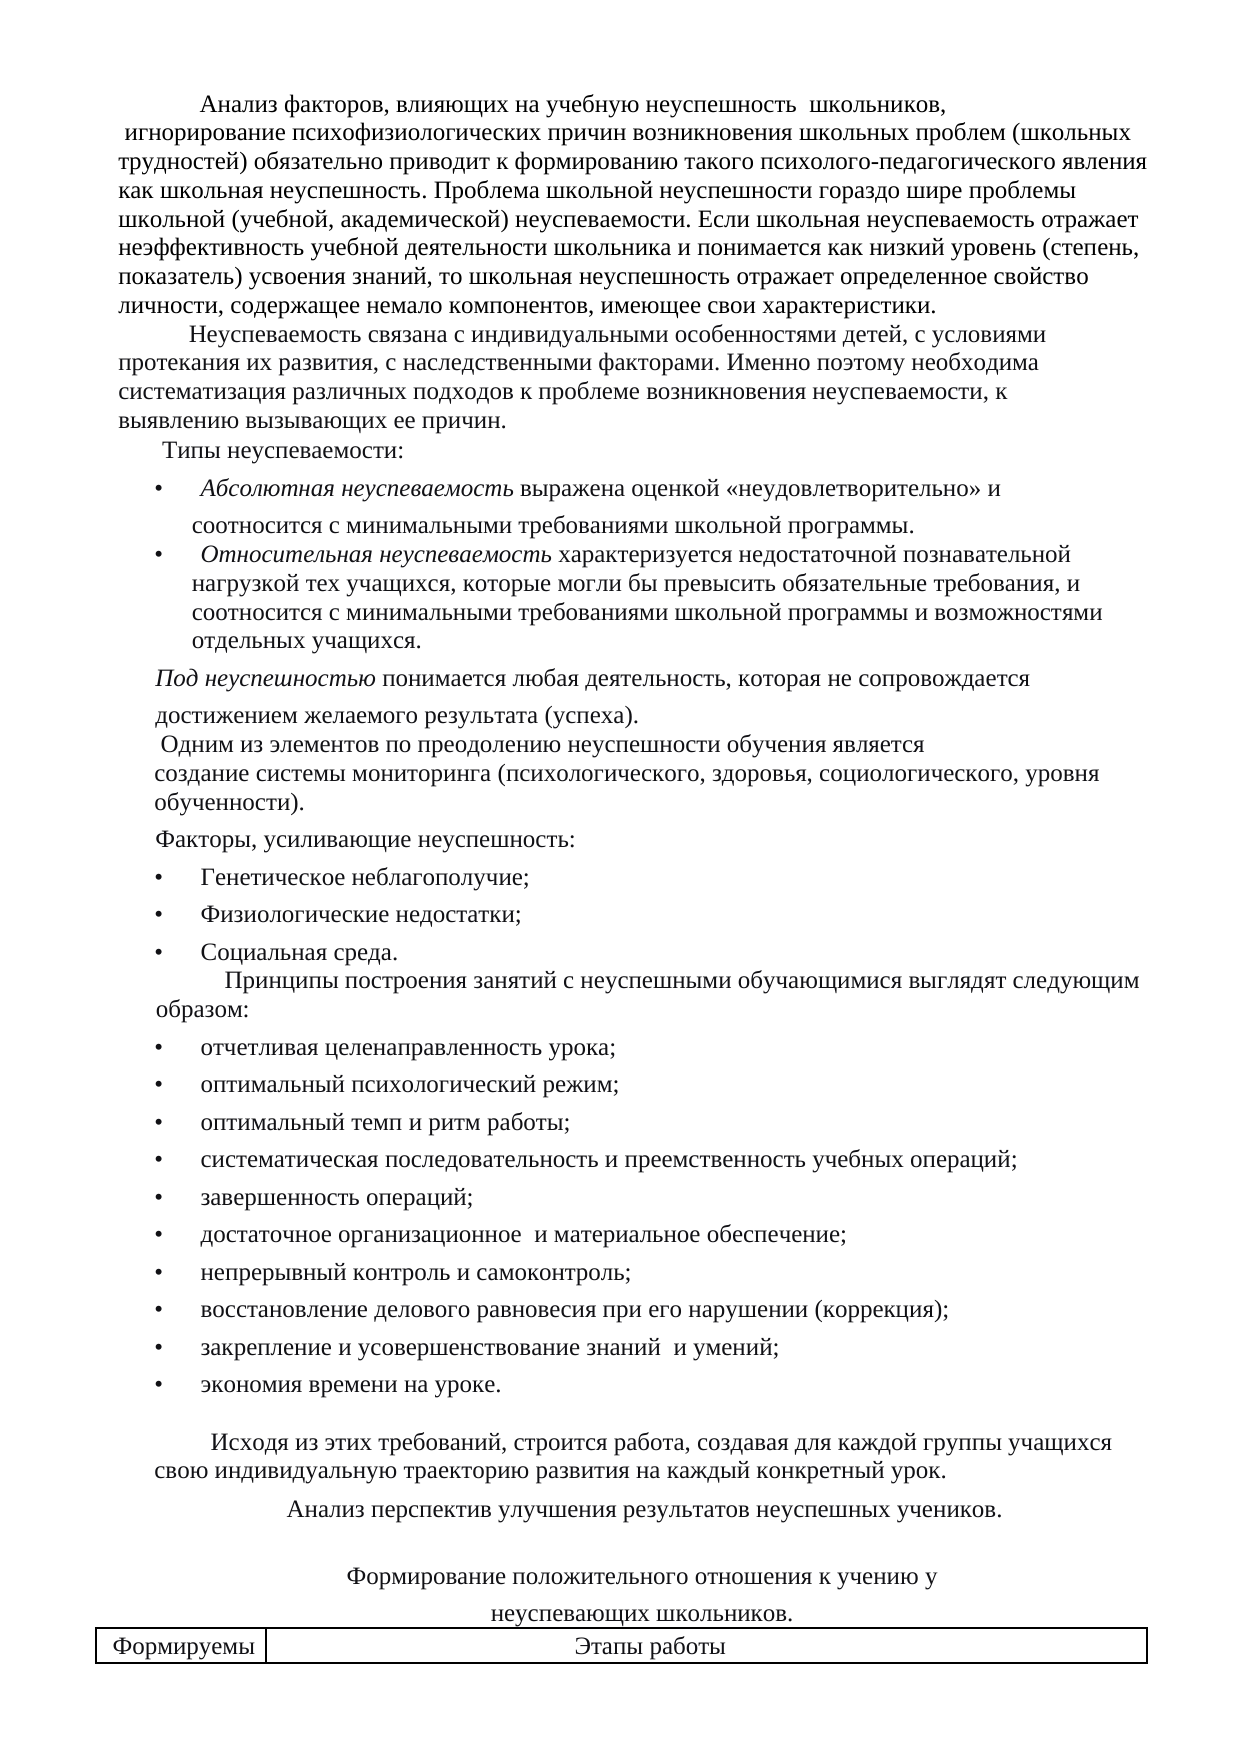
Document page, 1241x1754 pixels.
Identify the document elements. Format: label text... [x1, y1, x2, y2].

text • достаточное организационное и материальное обеспечение; [154, 1210, 1130, 1248]
text Принципы построения занятий с неуспешными обучающимися выглядят следующим образом: [156, 965, 1152, 1023]
text • Социальная среда. [154, 928, 1130, 965]
text • Относительная неуспеваемость характеризуется недостаточной познавательной нагрузкой тех учащихся, которые могли бы превысить обязательные требования, и соотносится с минимальными требованиями школьной программы и возможностями отдельных учащихся. [154, 539, 1130, 654]
text • систематическая последовательность и преемственность учебных операций; [154, 1135, 1130, 1173]
table_header [956, 1629, 1146, 1662]
text Под неуспешностью понимается любая деятельность, которая не сопровождается достижением желаемого результата (успеха). [155, 654, 1130, 729]
text игнорирование психофизиологических причин возникновения школьных проблем (школьных трудностей) обязательно приводит к формированию такого психолого-педагогического явления как школьная неуспешность. Проблема школьной неуспешности гораздо шире проблемы школьной (учебной, академической) неуспеваемости. Если школьная неуспеваемость отражает неэффективность учебной деятельности школьника и понимается как низкий уровень (степень, показатель) усвоения знаний, то школьная неуспешность отражает определенное свойство личности, содержащее немало компонентов, имеющее свои характеристики. [118, 117, 1152, 319]
text Факторы, усиливающие неуспешность: [155, 815, 1121, 853]
text • Физиологические недостатки; [154, 890, 1130, 928]
text • оптимальный психологический режим; [154, 1060, 1130, 1098]
text Исходя из этих требований, строится работа, создавая для каждой группы учащихся свою индивидуальную траекторию развития на каждый конкретный урок. [154, 1427, 1122, 1484]
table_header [97, 1629, 265, 1662]
text Анализ перспектив улучшения результатов неуспешных учеников. [155, 1486, 1121, 1523]
text Типы неуспеваемости: [156, 435, 1152, 464]
text • восстановление делового равновесия при его нарушении (коррекция); [154, 1285, 1130, 1323]
text • отчетливая целенаправленность урока; [154, 1023, 1130, 1060]
table_header Этапы работы [267, 1629, 956, 1662]
text Анализ факторов, влияющих на учебную неуспешность школьников, [118, 89, 1152, 117]
text Одним из элементов по преодолению неуспешности обучения является создание системы мониторинга (психологического, здоровья, социологического, уровня обученности). [154, 729, 1122, 815]
text • Генетическое неблагополучие; [154, 853, 1130, 890]
text • Абсолютная неуспеваемость выражена оценкой «неудовлетворительно» и соотносится с минимальными требованиями школьной программы. [154, 464, 1130, 539]
text Неуспеваемость связана с индивидуальными особенностями детей, с условиями протекания их развития, с наследственными факторами. Именно поэтому необходима систематизация различных подходов к проблеме возникновения неуспеваемости, к выявлению вызывающих ее причин. [82, 319, 1122, 434]
text • экономия времени на уроке. [154, 1360, 1130, 1398]
text • завершенность операций; [154, 1173, 1130, 1210]
text • закрепление и усовершенствование знаний и умений; [154, 1323, 1130, 1360]
text • непрерывный контроль и самоконтроль; [154, 1248, 1130, 1285]
text • оптимальный темп и ритм работы; [154, 1098, 1130, 1135]
text Формирование положительного отношения к учению у неуспевающих школьников. [345, 1552, 939, 1627]
